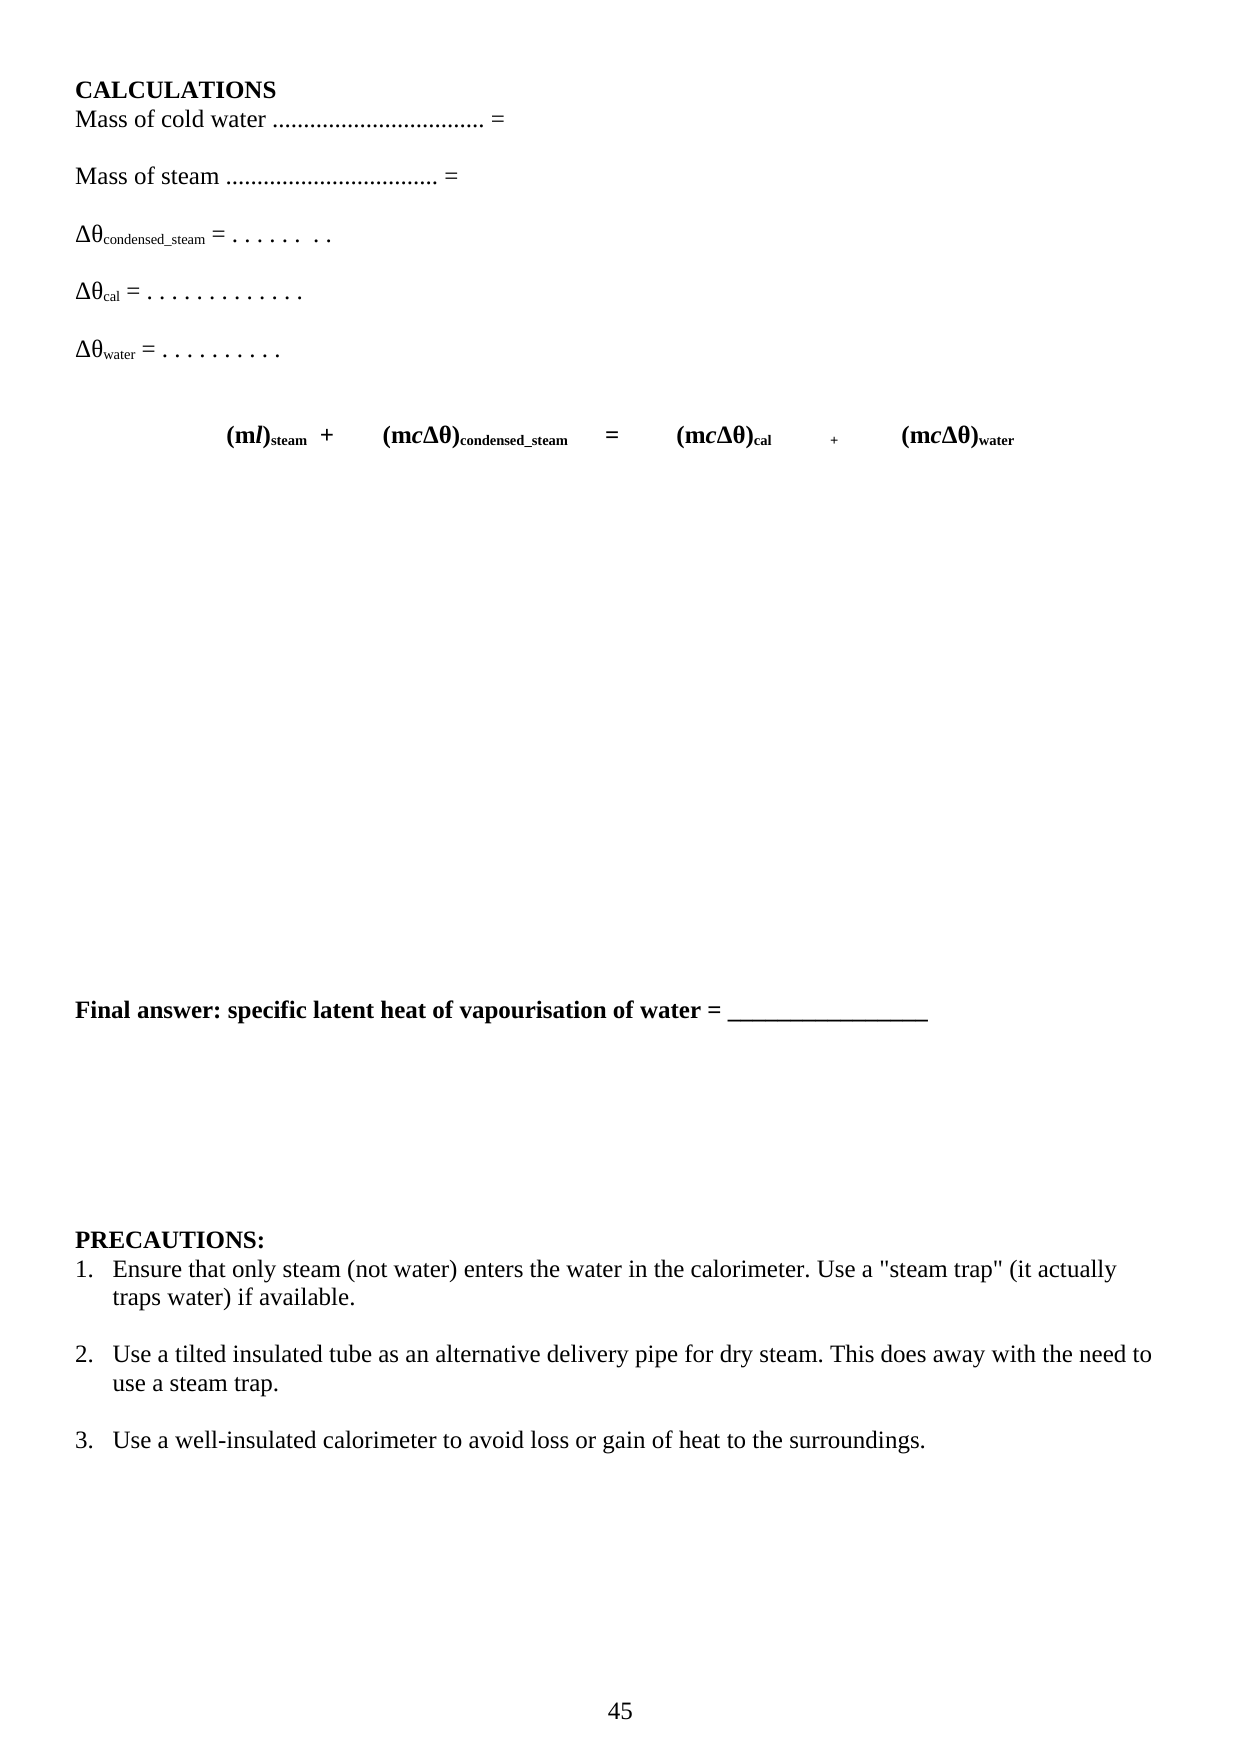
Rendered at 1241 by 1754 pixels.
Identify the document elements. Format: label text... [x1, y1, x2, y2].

text (ml)steam + (mcΔθ)condensed_steam = (mcΔθ)cal + (mcΔθ)water [75, 420, 1165, 449]
text Δθwater = . . . . . . . . . . [75, 334, 1165, 362]
text CALCULATIONS [75, 75, 1165, 104]
list Use a tilted insulated tube as an alternative delivery pipe for dry steam. This does away with the need to use a steam trap. [75, 1339, 1165, 1425]
text PRECAUTIONS: [75, 1225, 1165, 1254]
text Δθcal = . . . . . . . . . . . . . [75, 276, 1165, 305]
list Use a well-insulated calorimeter to avoid loss or gain of heat to the surroundings. [75, 1425, 1165, 1453]
text Mass of cold water .................................. = [75, 104, 1165, 132]
list Ensure that only steam (not water) enters the water in the calorimeter. Use a "steam trap" (it actually traps water) if available. [75, 1254, 1165, 1339]
text Mass of steam .................................. = [75, 161, 1165, 190]
text Final answer: specific latent heat of vapourisation of water = ________________ [75, 995, 1165, 1024]
text Δθcondensed_steam = . . . . . . . . [75, 219, 1165, 247]
